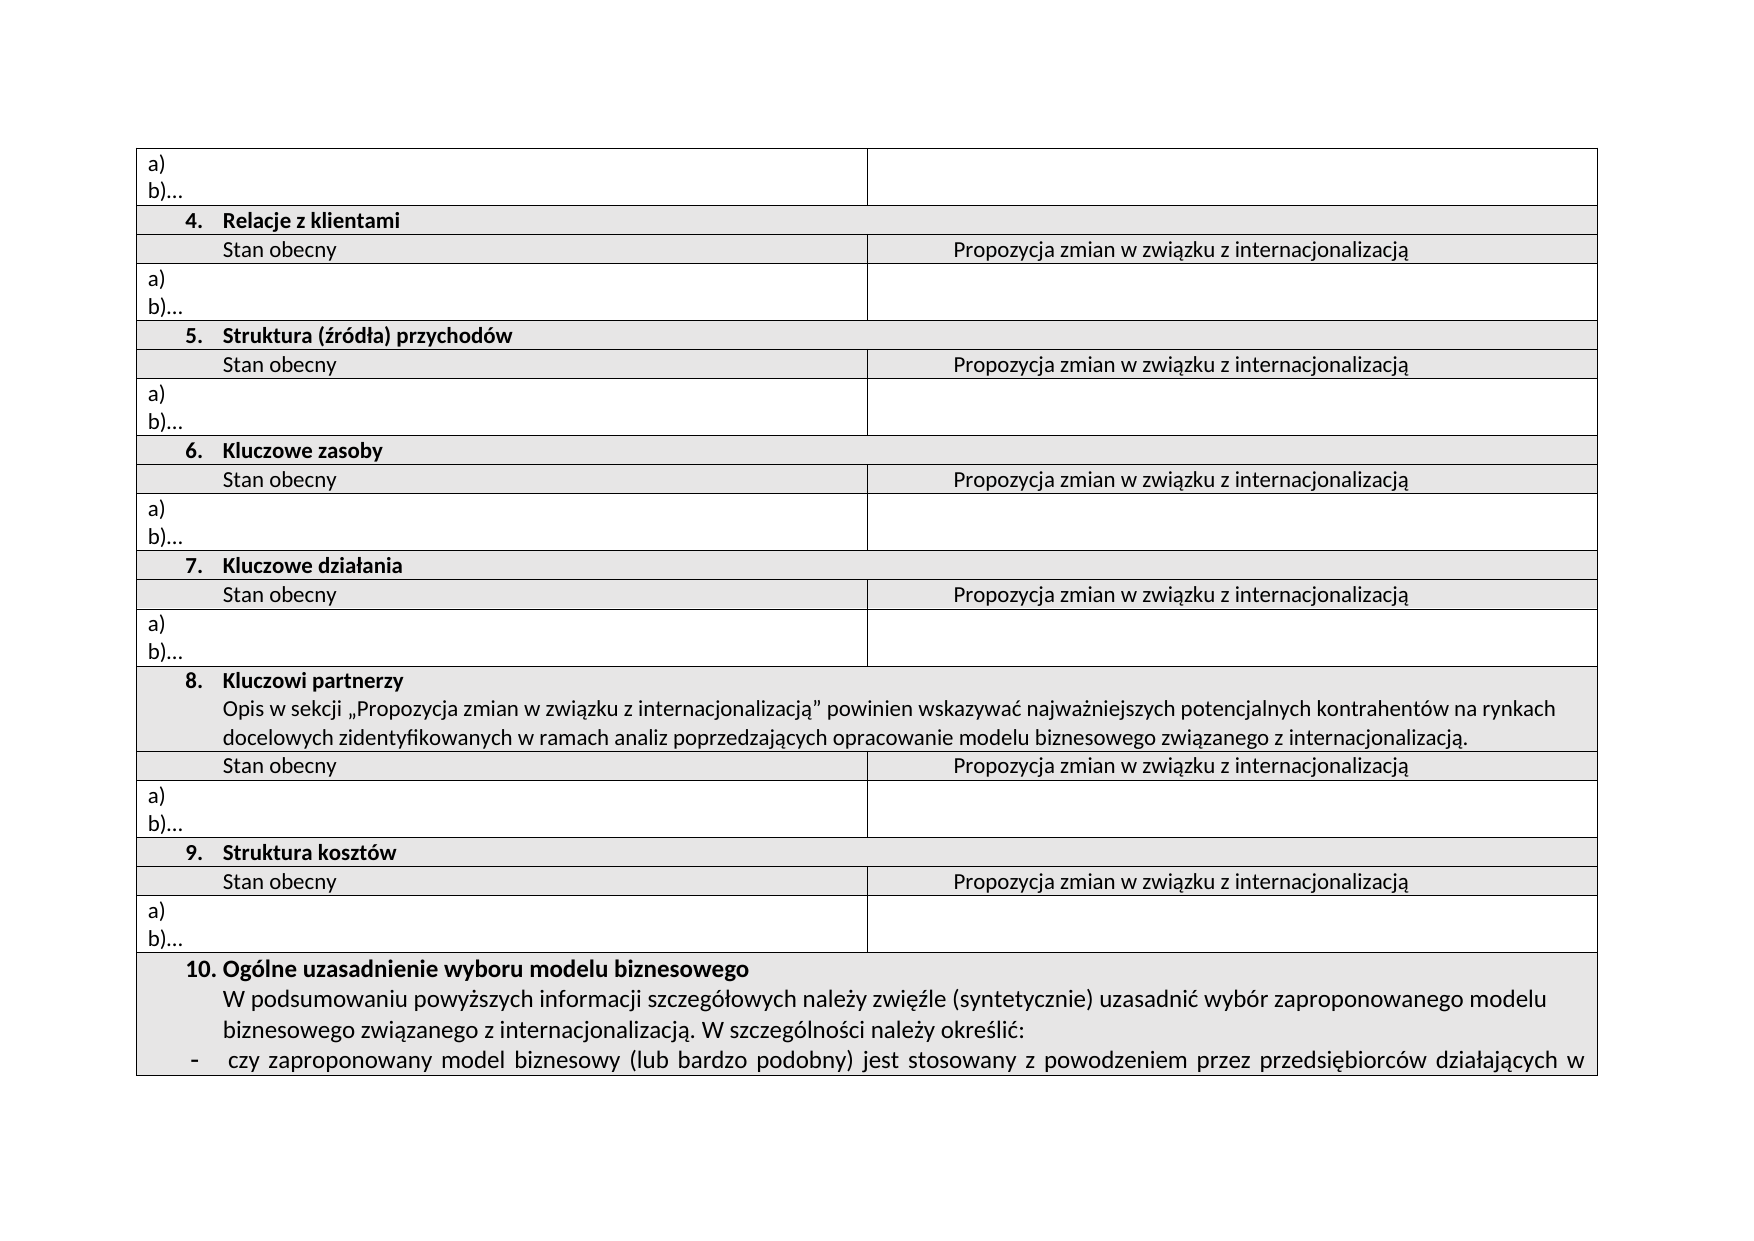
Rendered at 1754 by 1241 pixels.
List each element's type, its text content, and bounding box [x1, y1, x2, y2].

table_cell a) b)… [137, 610, 867, 666]
table_cell Stan obecny [137, 350, 867, 378]
table_cell [868, 494, 1597, 550]
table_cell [868, 235, 1597, 263]
table_cell Stan obecny [137, 752, 867, 780]
table_cell Propozycja zmian w związku z internacjonalizacją [868, 465, 1597, 493]
table_cell [868, 264, 1597, 320]
table_cell Kluczowi partnerzy Opis w sekcji „Propozycja zmian w związku z internacjonalizacją” powinien wskazywać najważniejszych potencjalnych kontrahentów na rynkach docelowych zidentyfikowanych w ramach analiz poprzedzających opracowanie modelu biznesowego związanego z internacjonalizacją. [137, 667, 1597, 751]
table_cell Stan obecny [137, 867, 867, 895]
table_cell [868, 379, 1597, 435]
table_cell a) b)… [137, 494, 867, 550]
table_cell Propozycja zmian w związku z internacjonalizacją [868, 867, 1597, 895]
table_cell Stan obecny [137, 465, 867, 493]
table_cell a) b)… [137, 781, 867, 837]
table_cell Stan obecny [137, 580, 867, 608]
table_cell Struktura (źródła) przychodów [137, 321, 1597, 349]
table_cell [868, 350, 1597, 378]
table_cell Stan obecny [137, 235, 867, 263]
table_cell [868, 610, 1597, 666]
table_cell a) b)… [137, 149, 867, 205]
table_cell a) b)… [137, 264, 867, 320]
table_cell [868, 781, 1597, 837]
table_cell a) b)… [137, 896, 867, 952]
table_cell a) b)… [137, 379, 867, 435]
table_cell Relacje z klientami [137, 206, 1597, 234]
table_cell Kluczowe zasoby [137, 436, 1597, 464]
table_cell [868, 896, 1597, 952]
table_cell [137, 953, 1597, 1075]
table_cell Propozycja zmian w związku z internacjonalizacją [868, 580, 1597, 608]
table_cell Struktura kosztów [137, 838, 1597, 866]
table_cell Kluczowe działania [137, 551, 1597, 579]
table_cell [868, 149, 1597, 205]
table_cell Propozycja zmian w związku z internacjonalizacją [868, 752, 1597, 780]
